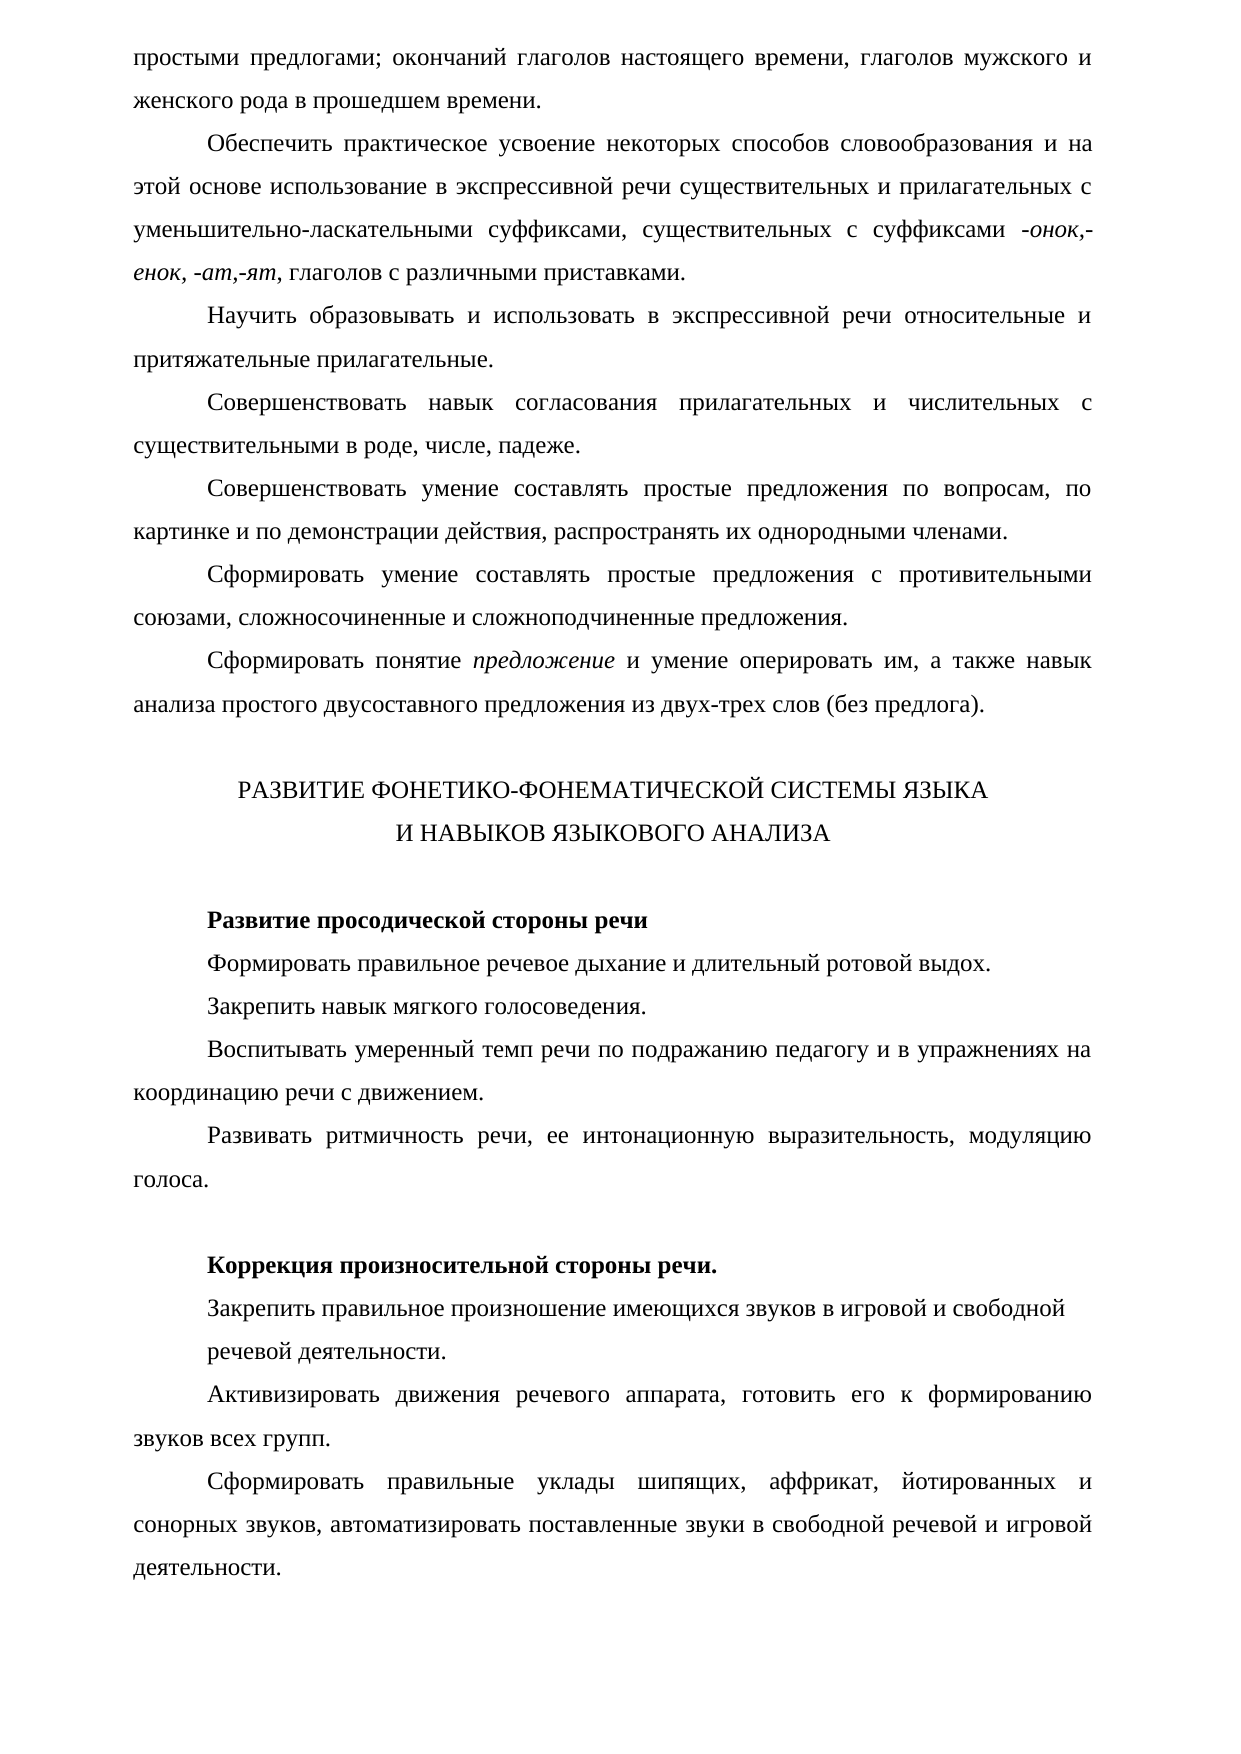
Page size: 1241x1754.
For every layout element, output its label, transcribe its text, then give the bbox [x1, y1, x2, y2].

text Совершенствовать умение составлять простые предложения по вопросам, по картинке и по демонстрации действия, распространять их однородными членами. [133, 473, 1092, 545]
text РАЗВИТИЕ ФОНЕТИКО-ФОНЕМАТИЧЕСКОЙ СИСТЕМЫ ЯЗЫКА И НАВЫКОВ ЯЗЫКОВОГО АНАЛИЗА [237, 775, 989, 847]
subtitle Коррекция произносительной стороны речи. [207, 1250, 1151, 1279]
subtitle Закрепить правильное произношение имеющихся звуков в игровой и свободной речевой деятельности. [207, 1293, 1151, 1365]
text Сформировать умение составлять простые предложения с противительными союзами, сложносочиненные и сложноподчиненные предложения. [133, 559, 1093, 631]
text Научить образовывать и использовать в экспрессивной речи относительные и притяжательные прилагательные. [133, 301, 1092, 372]
text Совершенствовать навык согласования прилагательных и числительных с существительными в роде, числе, падеже. [133, 387, 1093, 459]
text Сформировать понятие предложение и умение оперировать им, а также навык анализа простого двусоставного предложения из двух-трех слов (без предлога). [133, 646, 1092, 717]
text Формировать правильное речевое дыхание и длительный ротовой выдох. Закрепить навык мягкого голосоведения. [207, 948, 993, 1020]
text Воспитывать умеренный темп речи по подражанию педагогу и в упражнениях на координацию речи с движением. [133, 1034, 1093, 1106]
text Обеспечить практическое усвоение некоторых способов словообразования и на этой основе использование в экспрессивной речи существительных и прилагательных с уменьшительно-ласкательными суффиксами, существительных с суффиксами -онок,- енок, -ат,-ят, глаголов с различными приставками. [133, 128, 1093, 286]
text Активизировать движения речевого аппарата, готовить его к формированию звуков всех групп. [133, 1379, 1092, 1451]
subtitle Развитие просодической стороны речи [207, 905, 1151, 934]
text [133, 42, 1093, 113]
text Развивать ритмичность речи, ее интонационную выразительность, модуляцию голоса. [133, 1121, 1092, 1192]
text Сформировать правильные уклады шипящих, аффрикат, йотированных и сонорных звуков, автоматизировать поставленные звуки в свободной речевой и игровой деятельности. [133, 1466, 1093, 1581]
